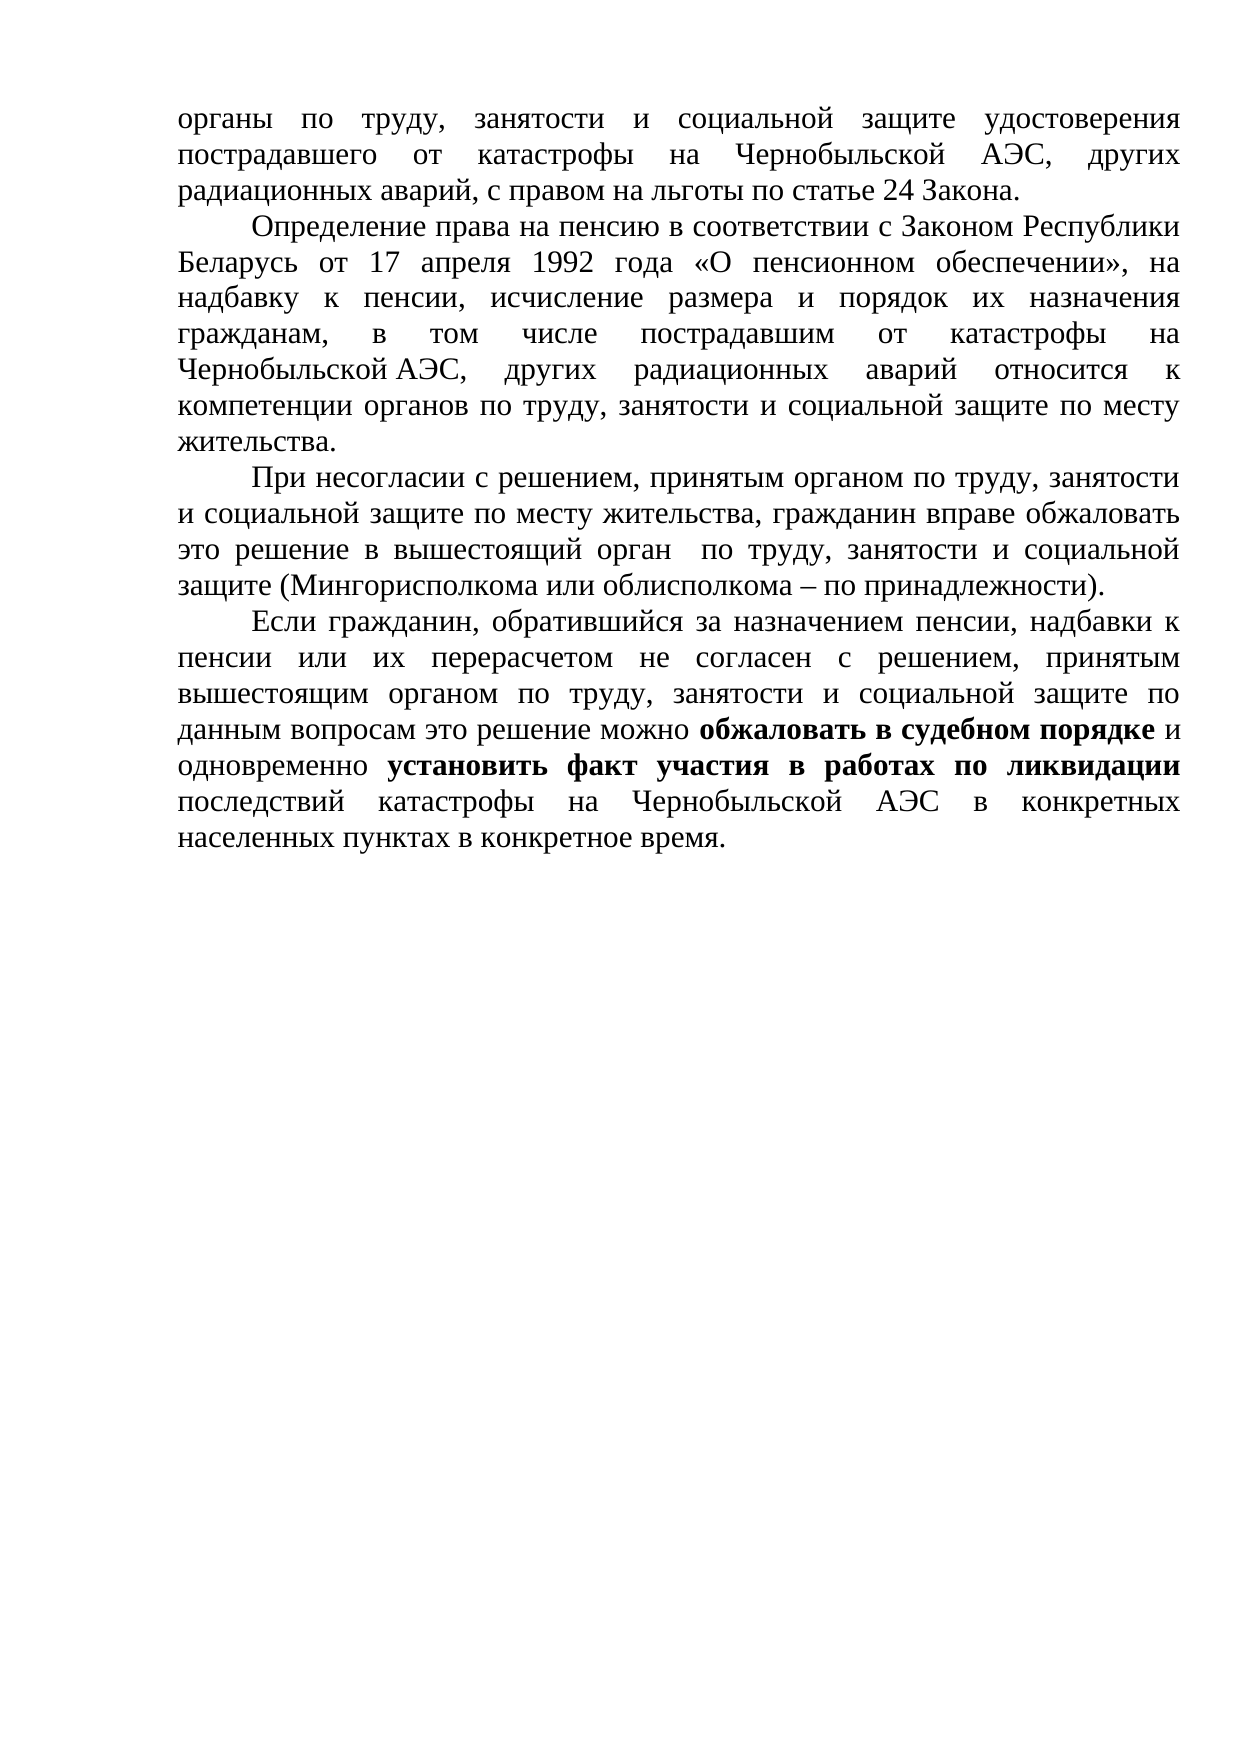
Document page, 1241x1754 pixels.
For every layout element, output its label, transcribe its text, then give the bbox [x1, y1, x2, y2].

text Определение права на пенсию в соответствии с Законом Республики Беларусь от 17 апреля 1992 года «О пенсионном обеспечении», на надбавку к пенсии, исчисление размера и порядок их назначения гражданам, в том числе пострадавшим от катастрофы на Чернобыльской АЭС, других радиационных аварий относится к компетенции органов по труду, занятости и социальной защите по месту жительства. [177, 207, 1181, 458]
text При несогласии с решением, принятым органом по труду, занятости и социальной защите по месту жительства, гражданин вправе обжаловать это решение в вышестоящий орган по труду, занятости и социальной защите (Мингорисполкома или облисполкома – по принадлежности). [177, 458, 1181, 602]
text Если гражданин, обратившийся за назначением пенсии, надбавки к пенсии или их перерасчетом не согласен с решением, принятым вышестоящим органом по труду, занятости и социальной защите по данным вопросам это решение можно обжаловать в судебном порядке и одновременно установить факт участия в работах по ликвидации последствий катастрофы на Чернобыльской АЭС в конкретных населенных пунктах в конкретное время. [177, 602, 1181, 854]
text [177, 99, 1181, 207]
